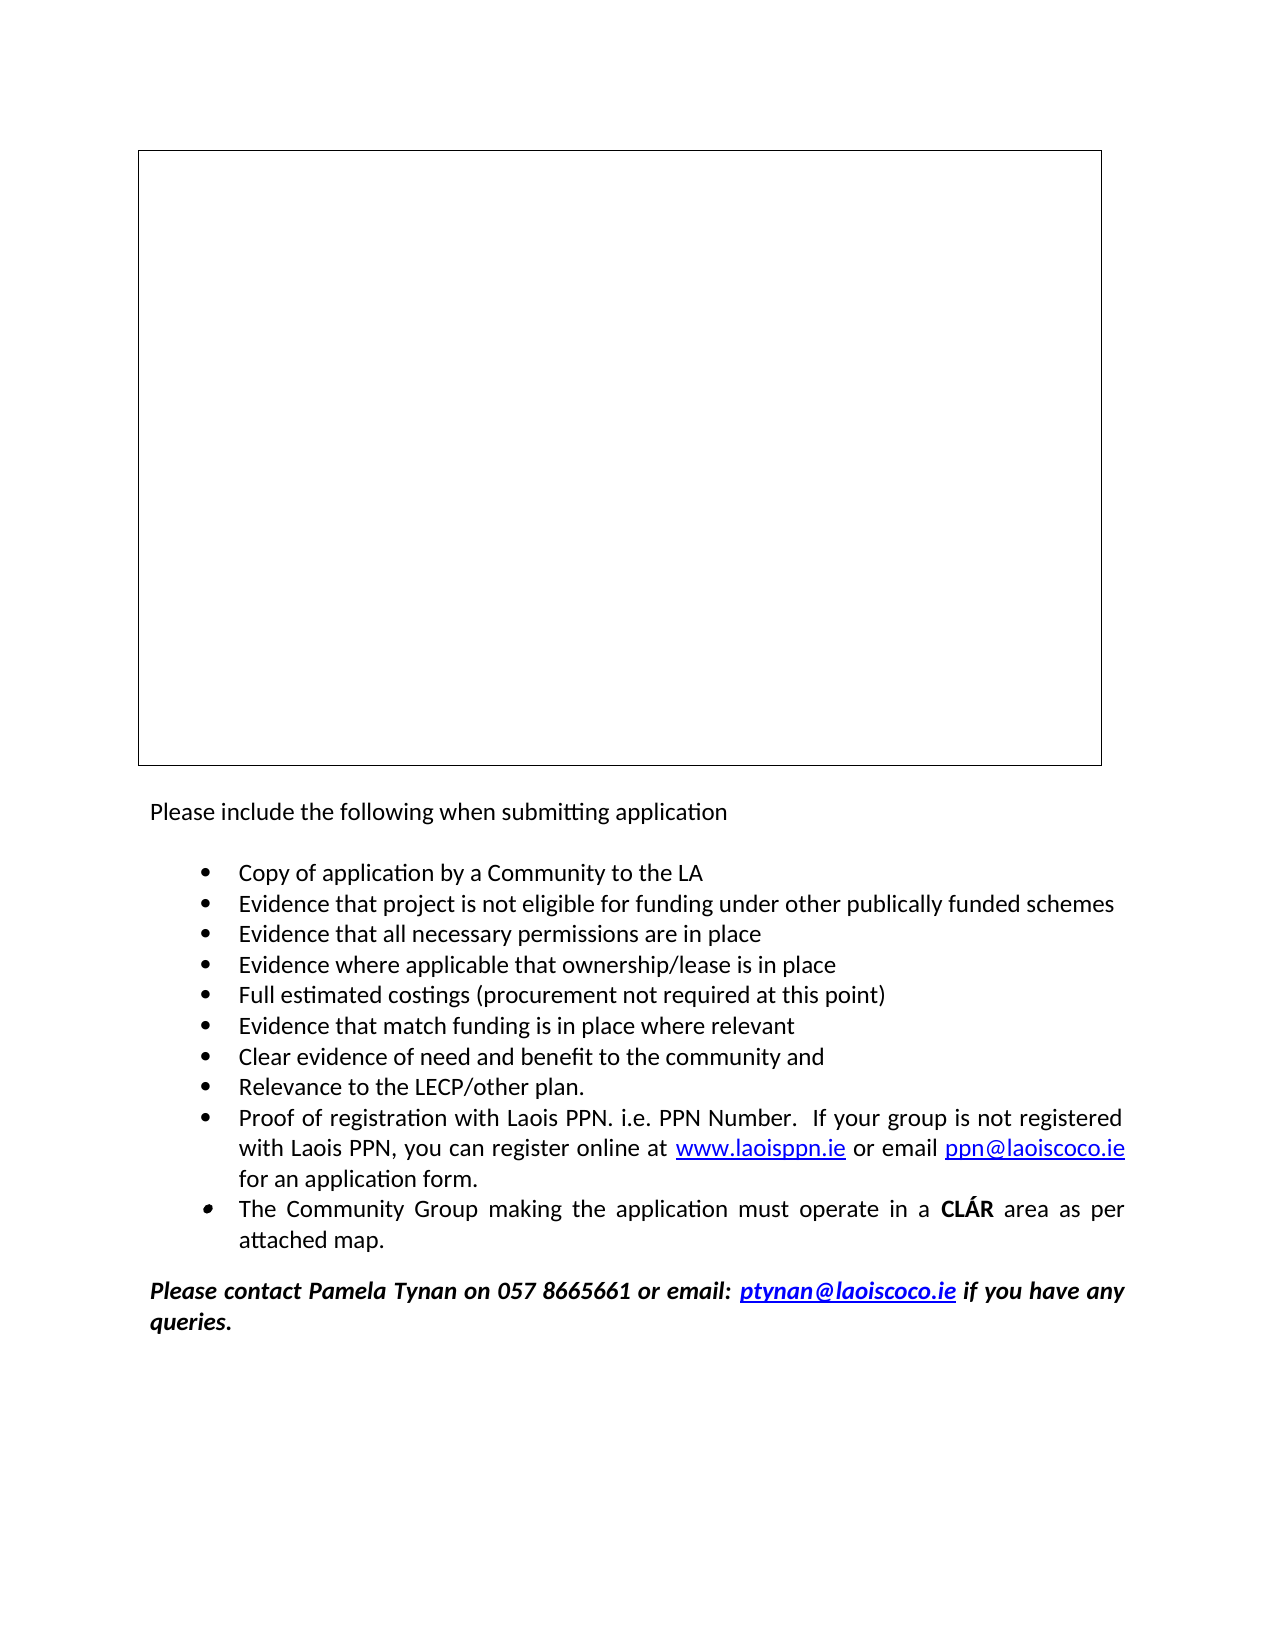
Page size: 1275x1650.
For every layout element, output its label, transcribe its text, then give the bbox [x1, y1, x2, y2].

list Relevance to the LECP/other plan. [201, 1071, 1125, 1102]
list Copy of application by a Community to the LA [201, 858, 1125, 888]
list Evidence that all necessary permissions are in place [201, 919, 1125, 949]
list Clear evidence of need and benefit to the community and [201, 1041, 1125, 1071]
list Full estimated costings (procurement not required at this point) [201, 980, 1125, 1010]
list Evidence that project is not eligible for funding under other publically funded schemes [201, 888, 1125, 919]
list Evidence that match funding is in place where relevant [201, 1010, 1125, 1041]
list The Community Group making the application must operate in a CLÁR area as per attached map. [201, 1193, 1125, 1254]
list Proof of registration with Laois PPN. i.e. PPN Number. If your group is not registered with Laois PPN, you can register online at www.laoisppn.ie or email ppn@laoiscoco.ie for an application form. [201, 1102, 1125, 1193]
text Please include the following when submitting application [150, 797, 1125, 827]
text Please contact Pamela Tynan on 057 8665661 or email: ptynan@laoiscoco.ie if you have any queries. [150, 1275, 1125, 1336]
list Evidence where applicable that ownership/lease is in place [201, 949, 1125, 980]
table_cell [139, 151, 1101, 765]
